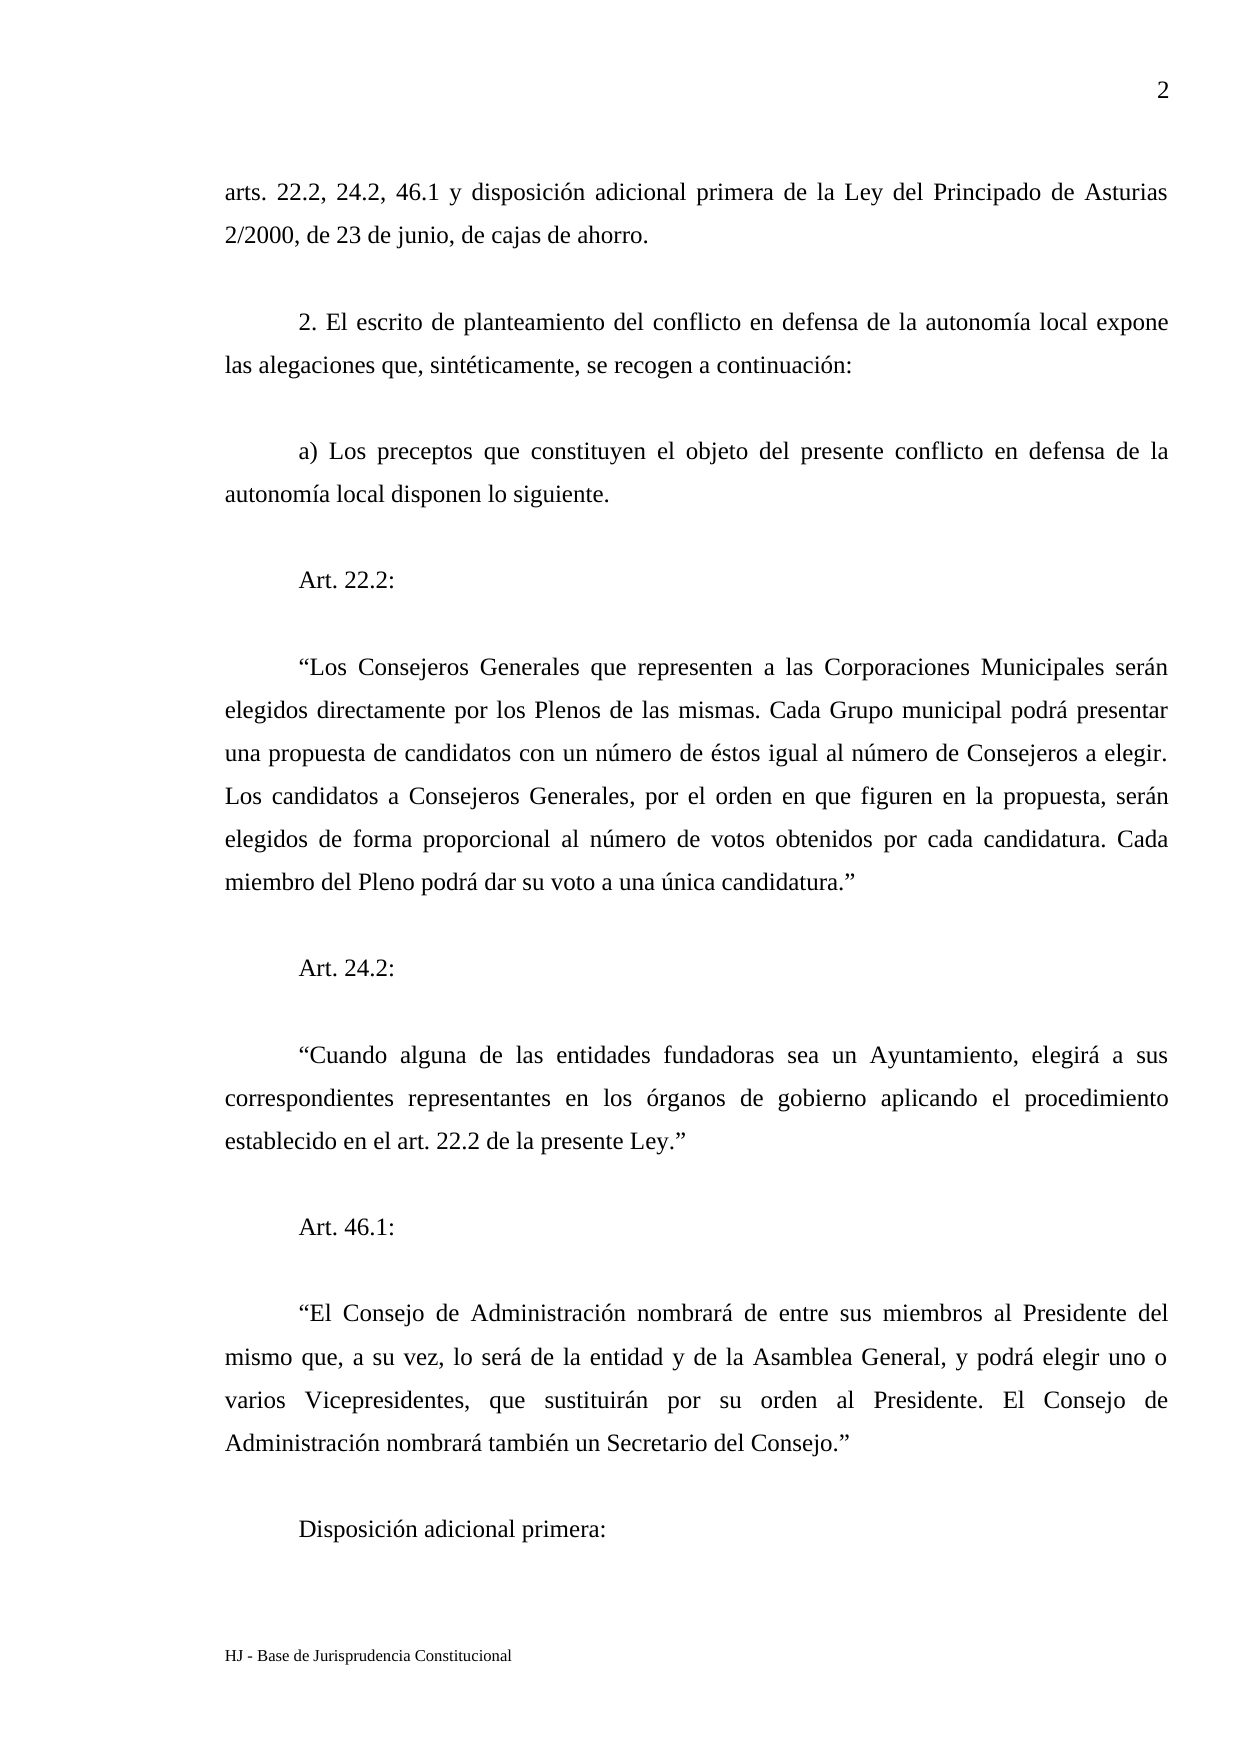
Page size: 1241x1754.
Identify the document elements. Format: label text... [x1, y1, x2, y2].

text Disposición adicional primera: [224, 1514, 1169, 1543]
text Art. 46.1: [224, 1212, 1169, 1241]
text 2. El escrito de planteamiento del conflicto en defensa de la autonomía local expone las alegaciones que, sintéticamente, se recogen a continuación: [224, 307, 1169, 378]
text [224, 177, 1169, 249]
text “El Consejo de Administración nombrará de entre sus miembros al Presidente del mismo que, a su vez, lo será de la entidad y de la Asamblea General, y podrá elegir uno o varios Vicepresidentes, que sustituirán por su orden al Presidente. El Consejo de Administración nombrará también un Secretario del Consejo.” [224, 1298, 1169, 1457]
text Art. 24.2: [224, 953, 1169, 982]
text Art. 22.2: [224, 565, 1169, 594]
text “Cuando alguna de las entidades fundadoras sea un Ayuntamiento, elegirá a sus correspondientes representantes en los órganos de gobierno aplicando el procedimiento establecido en el art. 22.2 de la presente Ley.” [224, 1040, 1169, 1155]
text a) Los preceptos que constituyen el objeto del presente conflicto en defensa de la autonomía local disponen lo siguiente. [224, 436, 1169, 508]
text “Los Consejeros Generales que representen a las Corporaciones Municipales serán elegidos directamente por los Plenos de las mismas. Cada Grupo municipal podrá presentar una propuesta de candidatos con un número de éstos igual al número de Consejeros a elegir. Los candidatos a Consejeros Generales, por el orden en que figuren en la propuesta, serán elegidos de forma proporcional al número de votos obtenidos por cada candidatura. Cada miembro del Pleno podrá dar su voto a una única candidatura.” [224, 652, 1169, 896]
